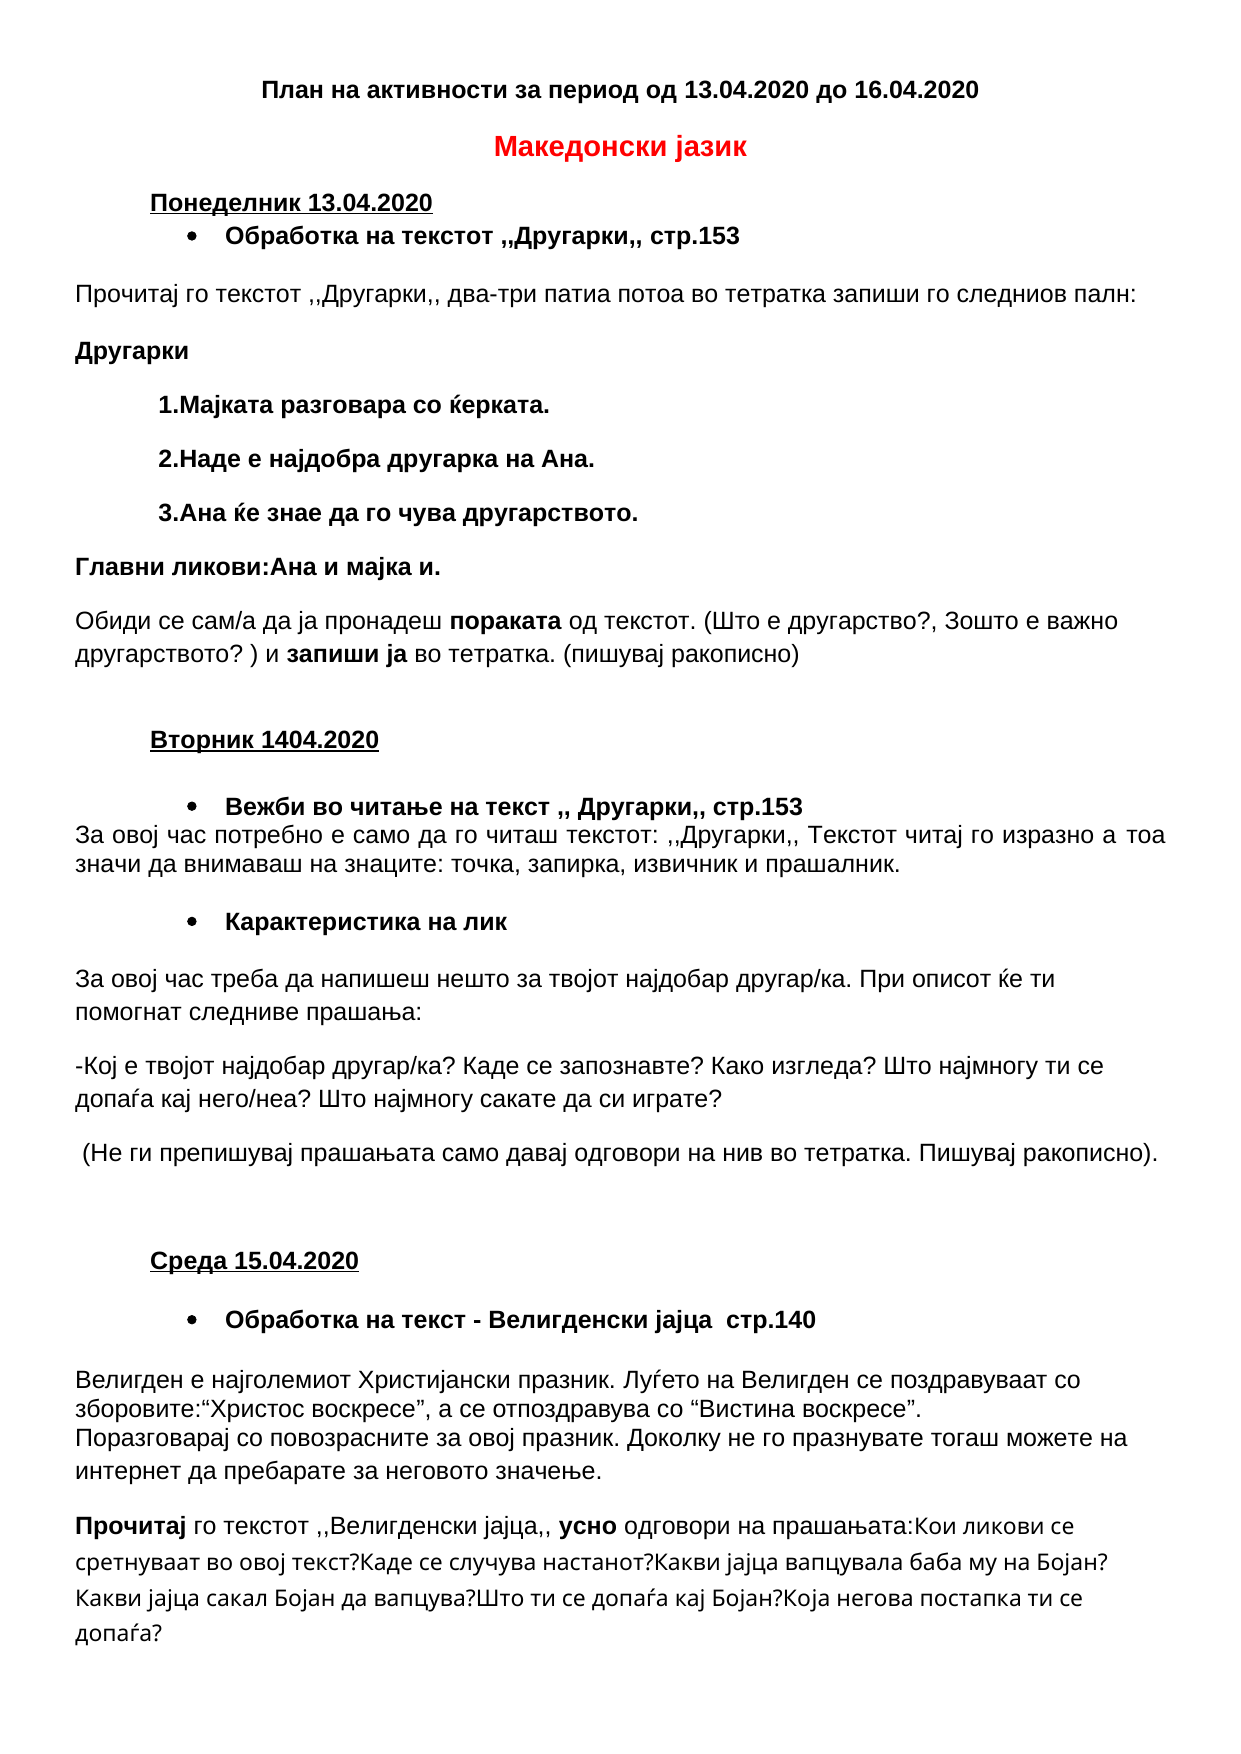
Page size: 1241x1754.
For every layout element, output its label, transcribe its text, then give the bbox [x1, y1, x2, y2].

list Понеделник 13.04.2020 [150, 188, 1165, 217]
list Среда 15.04.2020 [150, 1246, 1165, 1274]
text Поразговарај со повозрасните за овој празник. Доколку не го празнувате тогаш можете на интернет да пребарате за неговото значење. [75, 1423, 1165, 1484]
text 2.Наде е најдобра другарка на Ана. [75, 444, 1154, 473]
text Обиди се сам/а да ја пронадеш пораката од текстот. (Што е другарство?, Зошто е важно другарството? ) и запиши ја во тетратка. (пишувај ракописно) [75, 606, 1165, 667]
text 3.Ана ќе знае да го чува другарството. [75, 498, 1154, 527]
text Прочитај го текстот ,,Другарки,, два-три патиа потоа во тетратка запиши го следниов палн: [75, 279, 1176, 308]
text Македонски јазик [75, 129, 1165, 162]
list Обработка на текст - Велигденски јајца стр.140 [187, 1305, 1165, 1334]
text Главни ликови:Ана и мајка и. [75, 552, 1165, 581]
list Вежби во читање на текст ,, Другарки,, стр.153 [187, 792, 1165, 820]
text Велигден е најголемиот Христијански празник. Луѓето на Велигден се поздравуваат со зборовите:“Христос воскресе”, а се отпоздравува со “Вистина воскресе”. [75, 1365, 1165, 1423]
text (Не ги препишувај прашањата само давај одговори на нив во тетратка. Пишувај ракописно). [75, 1138, 1165, 1167]
text Прочитај го текстот ,,Велигденски јајца,, усно одговори на прашањата:Кои ликови се сретнуваат во овој текст?Каде се случува настанот?Какви јајца вапцувала баба му на Бојан?Какви јајца сакал Бојан да вапцува?Што ти се допаѓа кај Бојан?Која негова постапка ти се допаѓа? [75, 1509, 1154, 1649]
text За овој час треба да напишеш нешто за твојот најдобар другар/ка. При описот ќе ти помогнат следниве прашања: [75, 964, 1165, 1026]
list Карактеристика на лик [187, 907, 1165, 936]
text 1.Мајката разговара со ќерката. [75, 390, 1154, 419]
list Вторник 1404.2020 [150, 726, 1165, 754]
text -Кој е твојот најдобар другар/ка? Каде се запознавте? Како изгледа? Што најмногу ти се допаѓа кај него/неа? Што најмногу сакате да си играте? [75, 1051, 1165, 1113]
text Другарки [75, 336, 1154, 365]
text За овој час потребно е само да го читаш текстот: ,,Другарки,, Текстот читај го изразно а тоа значи да внимаваш на знаците: точка, запирка, извичник и прашалник. [75, 820, 1165, 878]
list Обработка на текстот ,,Другарки,, стр.153 [187, 221, 1176, 250]
text План на активности за период од 13.04.2020 до 16.04.2020 [75, 75, 1165, 104]
